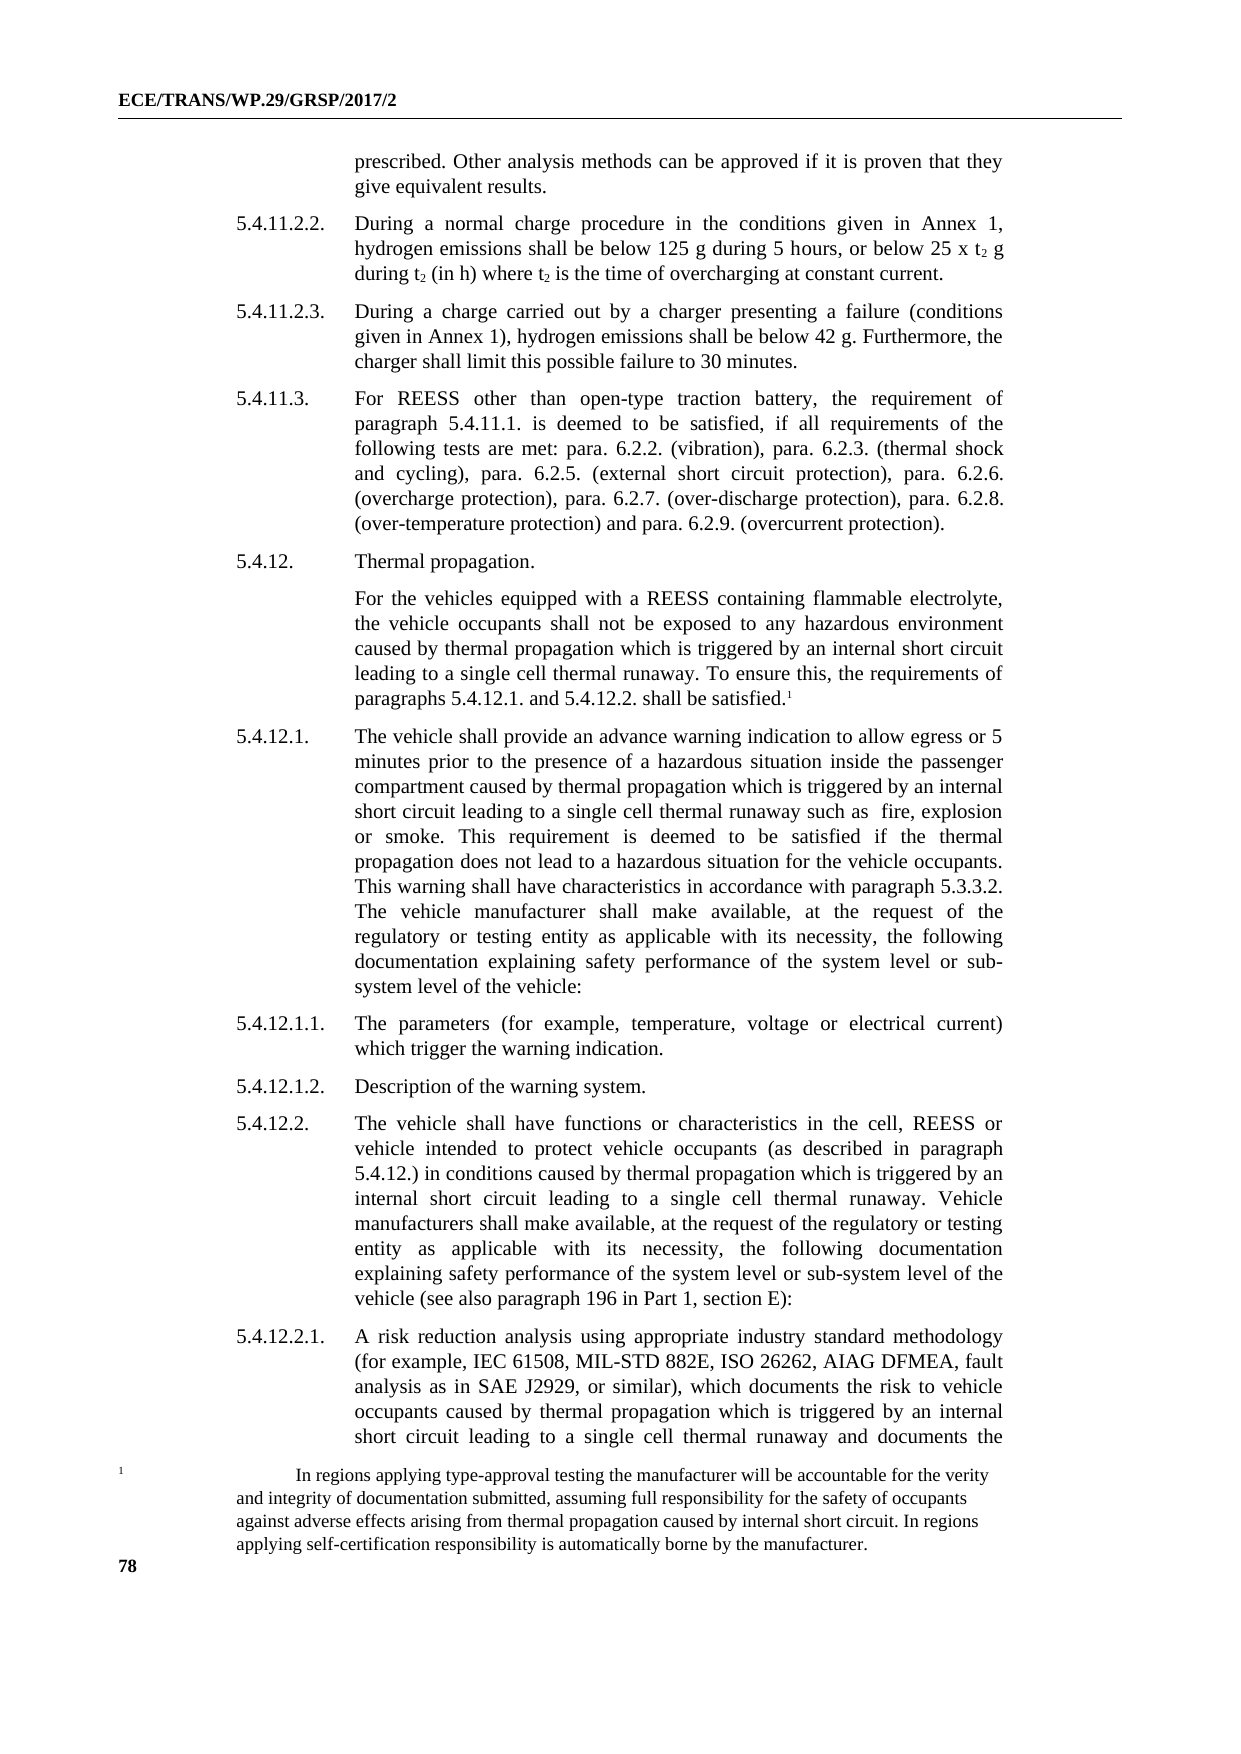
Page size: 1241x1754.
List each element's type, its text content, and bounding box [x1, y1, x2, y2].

text 5.4.12.1. The vehicle shall provide an advance warning indication to allow egress or 5 minutes prior to the presence of a hazardous situation inside the passenger compartment caused by thermal propagation which is triggered by an internal short circuit leading to a single cell thermal runaway such as fire, explosion or smoke. This requirement is deemed to be satisfied if the thermal propagation does not lead to a hazardous situation for the vehicle occupants. This warning shall have characteristics in accordance with paragraph 5.3.3.2. The vehicle manufacturer shall make available, at the request of the regulatory or testing entity as applicable with its necessity, the following documentation explaining safety performance of the system level or sub-system level of the vehicle: [236, 723, 1004, 998]
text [236, 1323, 1004, 1448]
text 5.4.12.1.1. The parameters (for example, temperature, voltage or electrical current) which trigger the warning indication. [236, 1010, 1004, 1060]
text 5.4.11.2.3. During a charge carried out by a charger presenting a failure (conditions given in Annex 1), hydrogen emissions shall be below 42 g. Furthermore, the charger shall limit this possible failure to 30 minutes. [236, 298, 1004, 373]
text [236, 148, 1004, 198]
text 5.4.12. Thermal propagation. [236, 548, 1004, 573]
text 5.4.12.2. The vehicle shall have functions or characteristics in the cell, REESS or vehicle intended to protect vehicle occupants (as described in paragraph 5.4.12.) in conditions caused by thermal propagation which is triggered by an internal short circuit leading to a single cell thermal runaway. Vehicle manufacturers shall make available, at the request of the regulatory or testing entity as applicable with its necessity, the following documentation explaining safety performance of the system level or sub-system level of the vehicle (see also paragraph 196 in Part 1, section E): [236, 1110, 1004, 1310]
text For the vehicles equipped with a REESS containing flammable electrolyte, the vehicle occupants shall not be exposed to any hazardous environment caused by thermal propagation which is triggered by an internal short circuit leading to a single cell thermal runaway. To ensure this, the requirements of paragraphs 5.4.12.1. and 5.4.12.2. shall be satisfied. [236, 585, 1004, 710]
text 5.4.12.1.2. Description of the warning system. [236, 1073, 1004, 1098]
text 5.4.11.3. For REESS other than open-type traction battery, the requirement of paragraph 5.4.11.1. is deemed to be satisfied, if all requirements of the following tests are met: para. 6.2.2. (vibration), para. 6.2.3. (thermal shock and cycling), para. 6.2.5. (external short circuit protection), para. 6.2.6. (overcharge protection), para. 6.2.7. (over-discharge protection), para. 6.2.8. (over-temperature protection) and para. 6.2.9. (overcurrent protection). [236, 385, 1004, 535]
text 5.4.11.2.2. During a normal charge procedure in the conditions given in Annex 1, hydrogen emissions shall be below 125 g during 5 hours, or below 25 x t2 g during t2 (in h) where t2 is the time of overcharging at constant current. [236, 210, 1004, 285]
